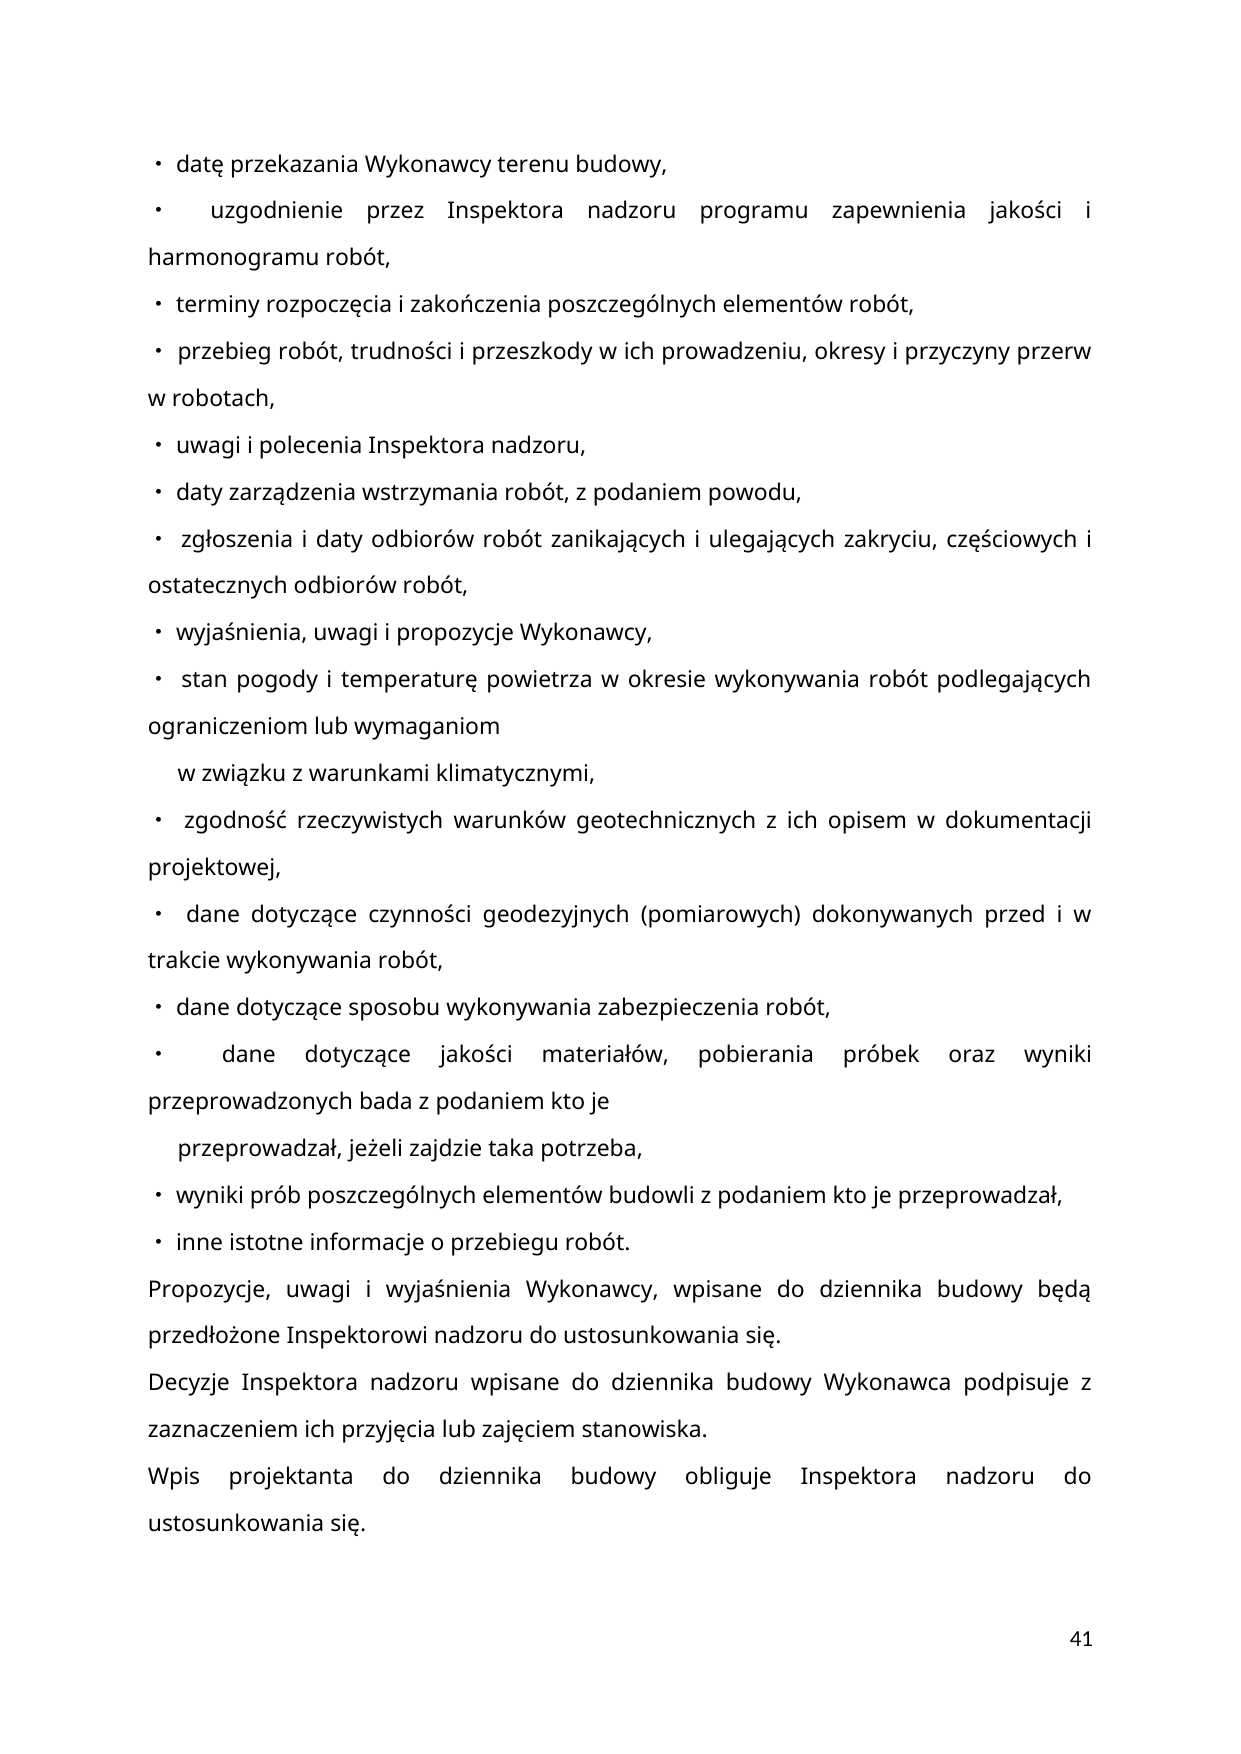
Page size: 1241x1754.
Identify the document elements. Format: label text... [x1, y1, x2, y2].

text ・ terminy rozpoczęcia i zakończenia poszczególnych elementów robót, [148, 288, 1093, 319]
text ・ przebieg robót, trudności i przeszkody w ich prowadzeniu, okresy i przyczyny przerw w robotach, [148, 335, 1093, 413]
text Propozycje, uwagi i wyjaśnienia Wykonawcy, wpisane do dziennika budowy będą przedłożone Inspektorowi nadzoru do ustosunkowania się. [148, 1273, 1093, 1351]
text ・ dane dotyczące czynności geodezyjnych (pomiarowych) dokonywanych przed i w trakcie wykonywania robót, [148, 898, 1093, 976]
text ・ wyjaśnienia, uwagi i propozycje Wykonawcy, [148, 616, 1093, 648]
text ・ uzgodnienie przez Inspektora nadzoru programu zapewnienia jakości i harmonogramu robót, [148, 194, 1093, 273]
text ・ daty zarządzenia wstrzymania robót, z podaniem powodu, [148, 476, 1093, 507]
text w związku z warunkami klimatycznymi, [148, 757, 1093, 788]
text ・ zgodność rzeczywistych warunków geotechnicznych z ich opisem w dokumentacji projektowej, [148, 804, 1093, 882]
text Decyzje Inspektora nadzoru wpisane do dziennika budowy Wykonawca podpisuje z zaznaczeniem ich przyjęcia lub zajęciem stanowiska. [148, 1366, 1093, 1444]
text ・ stan pogody i temperaturę powietrza w okresie wykonywania robót podlegających ograniczeniom lub wymaganiom [148, 663, 1093, 741]
text ・ uwagi i polecenia Inspektora nadzoru, [148, 429, 1093, 460]
text ・ datę przekazania Wykonawcy terenu budowy, [148, 148, 1093, 179]
text ・ dane dotyczące jakości materiałów, pobierania próbek oraz wyniki przeprowadzonych bada z podaniem kto je [148, 1038, 1093, 1116]
text ・ zgłoszenia i daty odbiorów robót zanikających i ulegających zakryciu, częściowych i ostatecznych odbiorów robót, [148, 523, 1093, 601]
text Wpis projektanta do dziennika budowy obliguje Inspektora nadzoru do ustosunkowania się. [148, 1460, 1093, 1538]
text ・ inne istotne informacje o przebiegu robót. [148, 1226, 1093, 1257]
text przeprowadzał, jeżeli zajdzie taka potrzeba, [148, 1132, 1093, 1163]
text ・ dane dotyczące sposobu wykonywania zabezpieczenia robót, [148, 991, 1093, 1023]
text ・ wyniki prób poszczególnych elementów budowli z podaniem kto je przeprowadzał, [148, 1179, 1093, 1210]
